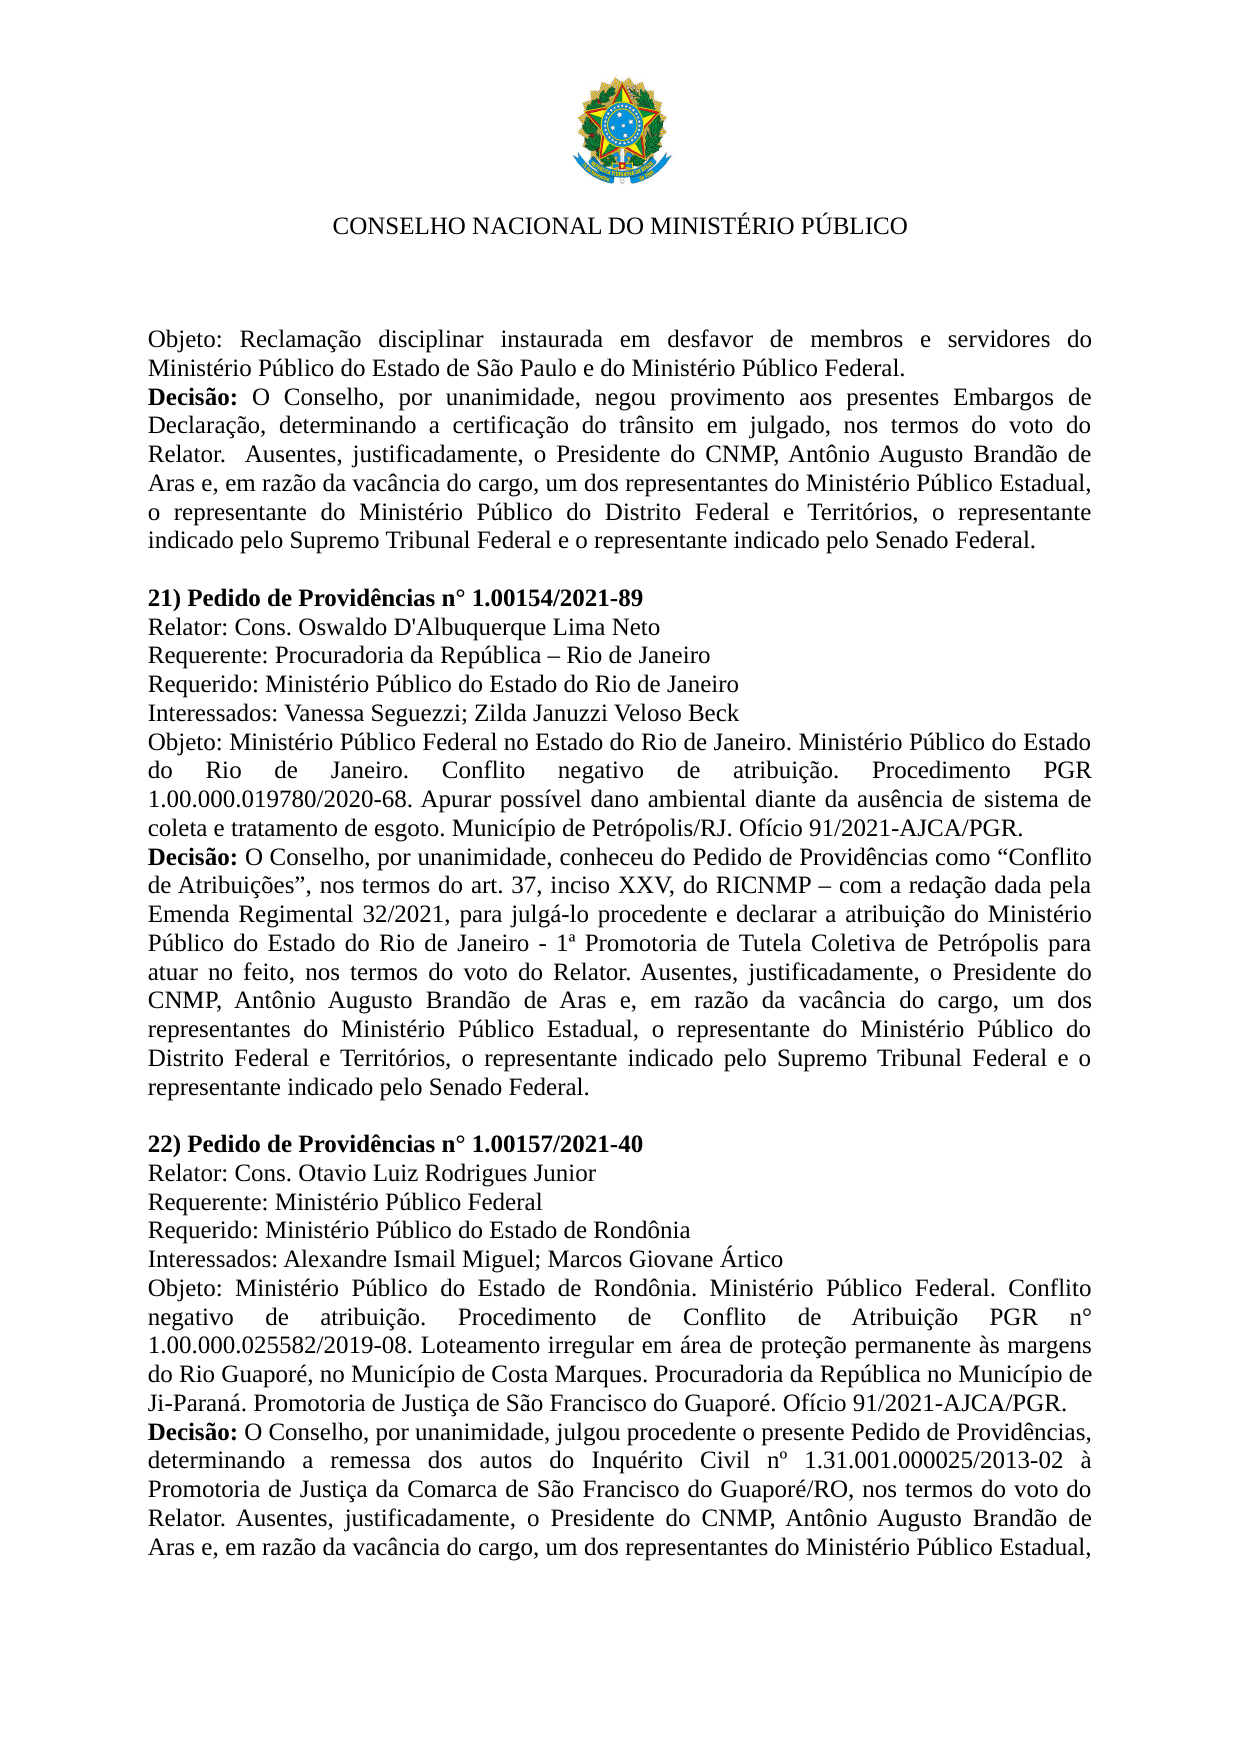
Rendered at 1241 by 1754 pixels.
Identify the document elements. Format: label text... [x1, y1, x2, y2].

text 22) Pedido de Providências n° 1.00157/2021-40 [148, 1129, 1093, 1158]
text Requerido: Ministério Público do Estado do Rio de Janeiro [148, 669, 1093, 698]
text Requerido: Ministério Público do Estado de Rondônia [148, 1216, 1093, 1244]
text Requerente: Ministério Público Federal [148, 1187, 1093, 1216]
text Requerente: Procuradoria da República – Rio de Janeiro [148, 641, 1093, 669]
text Relator: Cons. Oswaldo D'Albuquerque Lima Neto [148, 612, 1093, 641]
text Interessados: Vanessa Seguezzi; Zilda Januzzi Veloso Beck [148, 698, 1093, 727]
text Interessados: Alexandre Ismail Miguel; Marcos Giovane Ártico [148, 1244, 1093, 1273]
text Decisão: O Conselho, por unanimidade, negou provimento aos presentes Embargos de Declaração, determinando a certificação do trânsito em julgado, nos termos do voto do Relator. Ausentes, justificadamente, o Presidente do CNMP, Antônio Augusto Brandão de Aras e, em razão da vacância do cargo, um dos representantes do Ministério Público Estadual, o representante do Ministério Público do Distrito Federal e Territórios, o representante indicado pelo Supremo Tribunal Federal e o representante indicado pelo Senado Federal. [148, 382, 1093, 554]
text 21) Pedido de Providências n° 1.00154/2021-89 [148, 583, 1093, 612]
text Relator: Cons. Otavio Luiz Rodrigues Junior [148, 1158, 1093, 1187]
text Objeto: Reclamação disciplinar instaurada em desfavor de membros e servidores do Ministério Público do Estado de São Paulo e do Ministério Público Federal. [148, 324, 1093, 382]
text Decisão: O Conselho, por unanimidade, conheceu do Pedido de Providências como “Conflito de Atribuições”, nos termos do art. 37, inciso XXV, do RICNMP – com a redação dada pela Emenda Regimental 32/2021, para julgá-lo procedente e declarar a atribuição do Ministério Público do Estado do Rio de Janeiro - 1ª Promotoria de Tutela Coletiva de Petrópolis para atuar no feito, nos termos do voto do Relator. Ausentes, justificadamente, o Presidente do CNMP, Antônio Augusto Brandão de Aras e, em razão da vacância do cargo, um dos representantes do Ministério Público Estadual, o representante do Ministério Público do Distrito Federal e Territórios, o representante indicado pelo Supremo Tribunal Federal e o representante indicado pelo Senado Federal. [148, 842, 1093, 1101]
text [148, 1417, 1093, 1561]
text Objeto: Ministério Público do Estado de Rondônia. Ministério Público Federal. Conflito negativo de atribuição. Procedimento de Conflito de Atribuição PGR n° 1.00.000.025582/2019-08. Loteamento irregular em área de proteção permanente às margens do Rio Guaporé, no Município de Costa Marques. Procuradoria da República no Município de Ji-Paraná. Promotoria de Justiça de São Francisco do Guaporé. Ofício 91/2021-AJCA/PGR. [148, 1273, 1093, 1417]
text Objeto: Ministério Público Federal no Estado do Rio de Janeiro. Ministério Público do Estado do Rio de Janeiro. Conflito negativo de atribuição. Procedimento PGR 1.00.000.019780/2020-68. Apurar possível dano ambiental diante da ausência de sistema de coleta e tratamento de esgoto. Município de Petrópolis/RJ. Ofício 91/2021-AJCA/PGR. [148, 727, 1093, 842]
